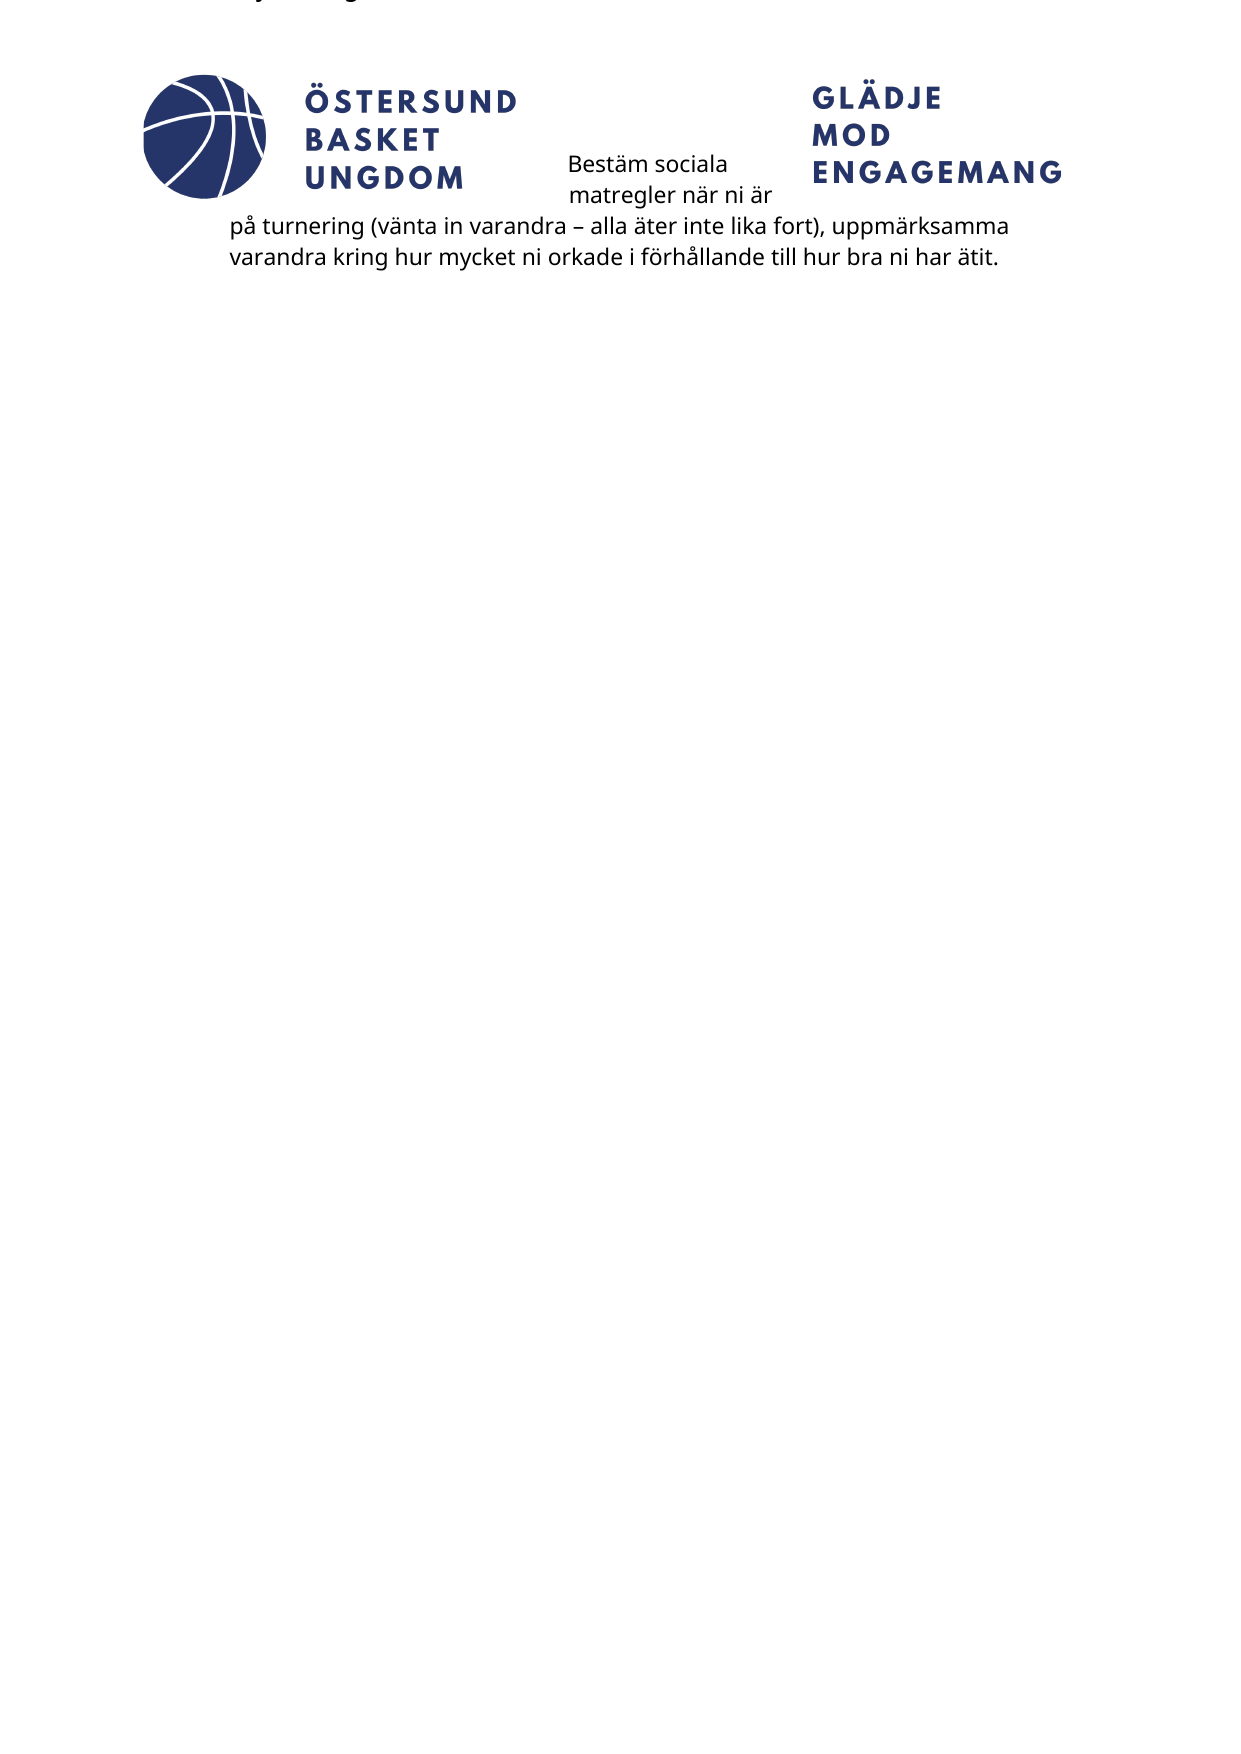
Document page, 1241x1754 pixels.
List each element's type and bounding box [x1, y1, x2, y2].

list [192, 148, 1093, 304]
picture [142, 40, 501, 211]
picture [844, 66, 942, 198]
